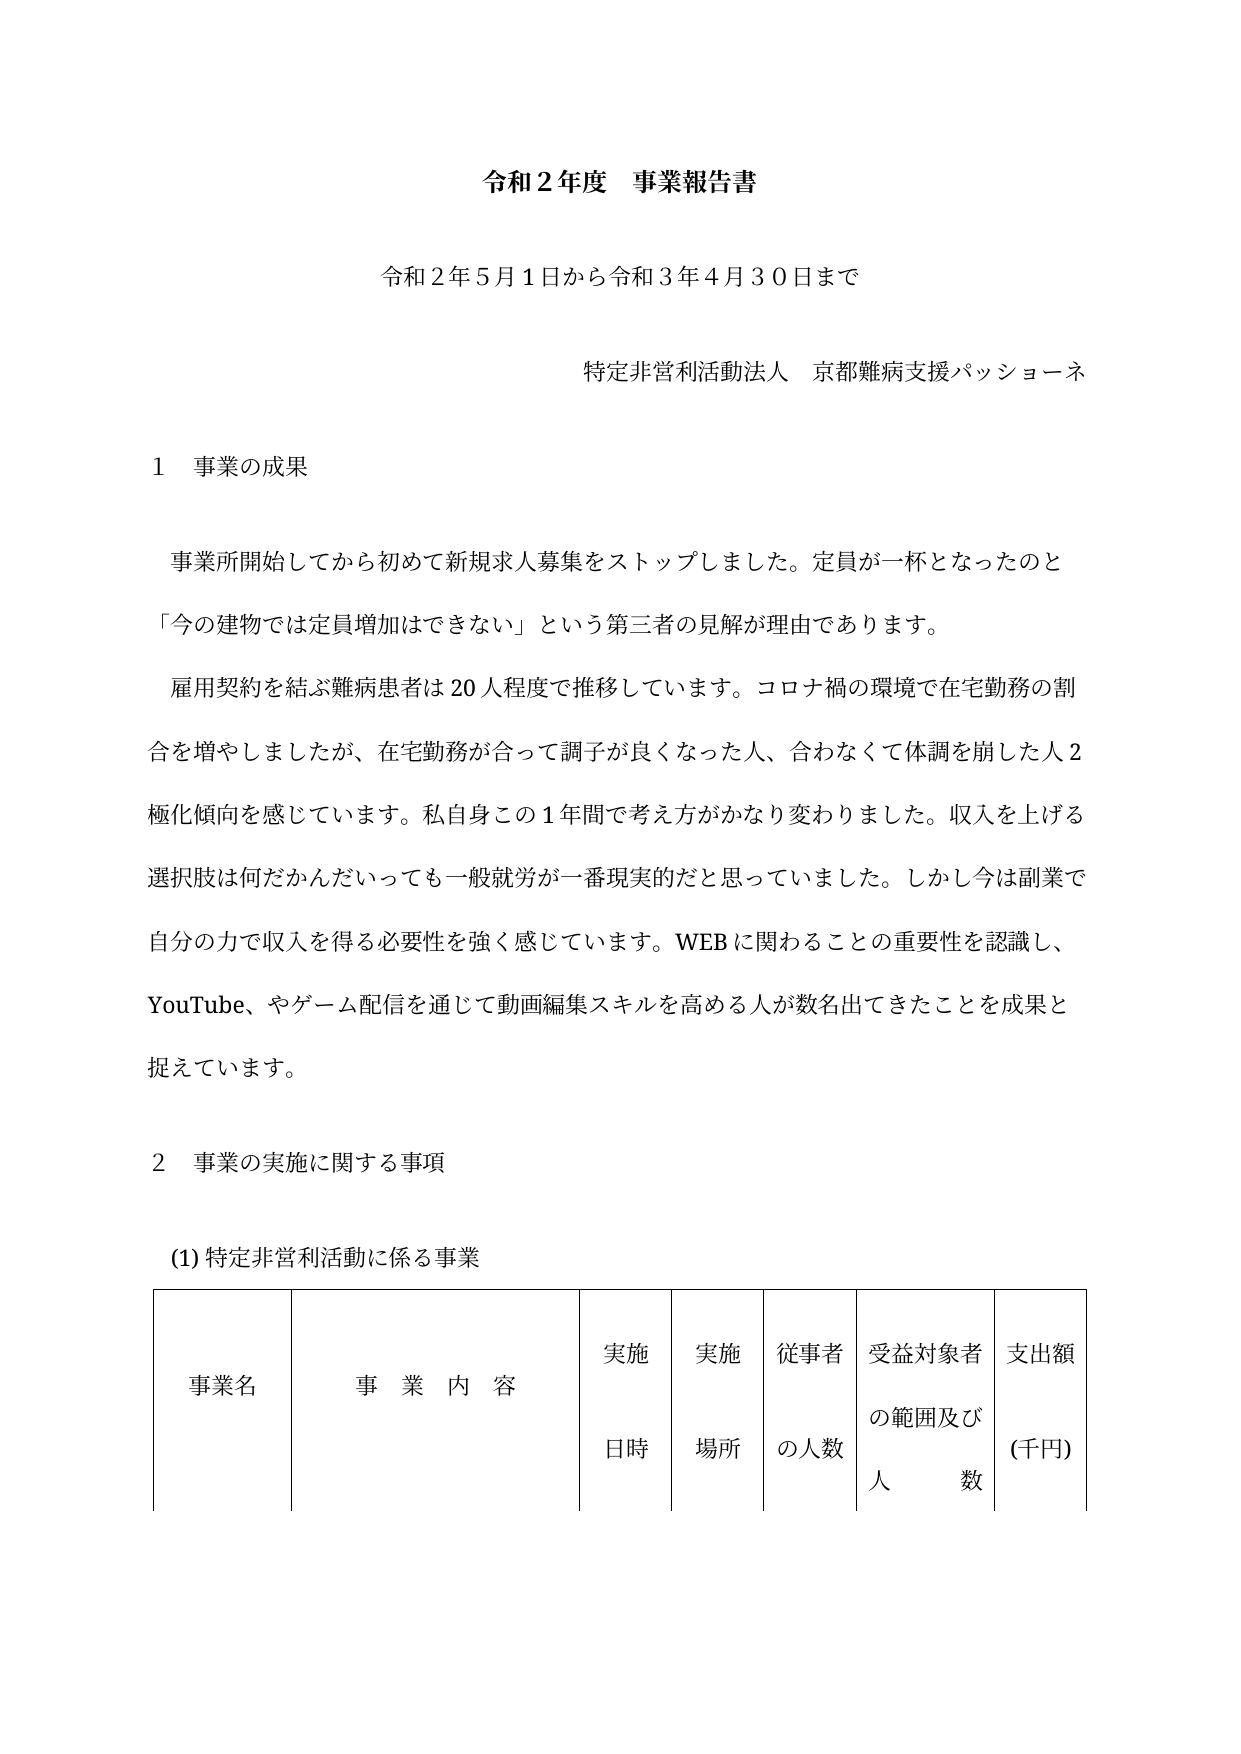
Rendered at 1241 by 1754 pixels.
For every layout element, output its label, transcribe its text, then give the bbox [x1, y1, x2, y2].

text ２ 事業の実施に関する事項 [148, 1130, 1092, 1194]
text (1) 特定非営利活動に係る事業 [148, 1225, 1092, 1289]
text １ 事業の成果 [148, 434, 1092, 497]
text 特定非営利活動法人 京都難病支援パッショーネ [148, 339, 1092, 402]
table_header 従事者 の人数 [764, 1290, 856, 1511]
table_header 事 業 内 容 [292, 1290, 579, 1511]
text 令和２年度 事業報告書 [148, 149, 1092, 212]
text 雇用契約を結ぶ難病患者は20人程度で推移しています。コロナ禍の環境で在宅勤務の割合を増やしましたが、在宅勤務が合って調子が良くなった人、合わなくて体調を崩した人2極化傾向を感じています。私自身この1年間で考え方がかなり変わりました。収入を上げる選択肢は何だかんだいっても一般就労が一番現実的だと思っていました。しかし今は副業で自分の力で収入を得る必要性を強く感じています。WEBに関わることの重要性を認識し、YouTube、やゲーム配信を通じて動画編集スキルを高める人が数名出てきたことを成果と捉えています。 [148, 655, 1092, 1099]
text 事業所開始してから初めて新規求人募集をストップしました。定員が一杯となったのと「今の建物では定員増加はできない」という第三者の見解が理由であります。 [148, 529, 1092, 655]
table_header 実施 日時 [580, 1290, 671, 1511]
text 令和２年５月1日から令和３年４月３０日まで [148, 244, 1092, 307]
table_header 受益対象者 の範囲及び 人 数 [857, 1290, 994, 1511]
table_header 支出額 (千円) [995, 1290, 1086, 1511]
table_header 事業名 [154, 1290, 291, 1511]
table_header 実施 場所 [672, 1290, 763, 1511]
